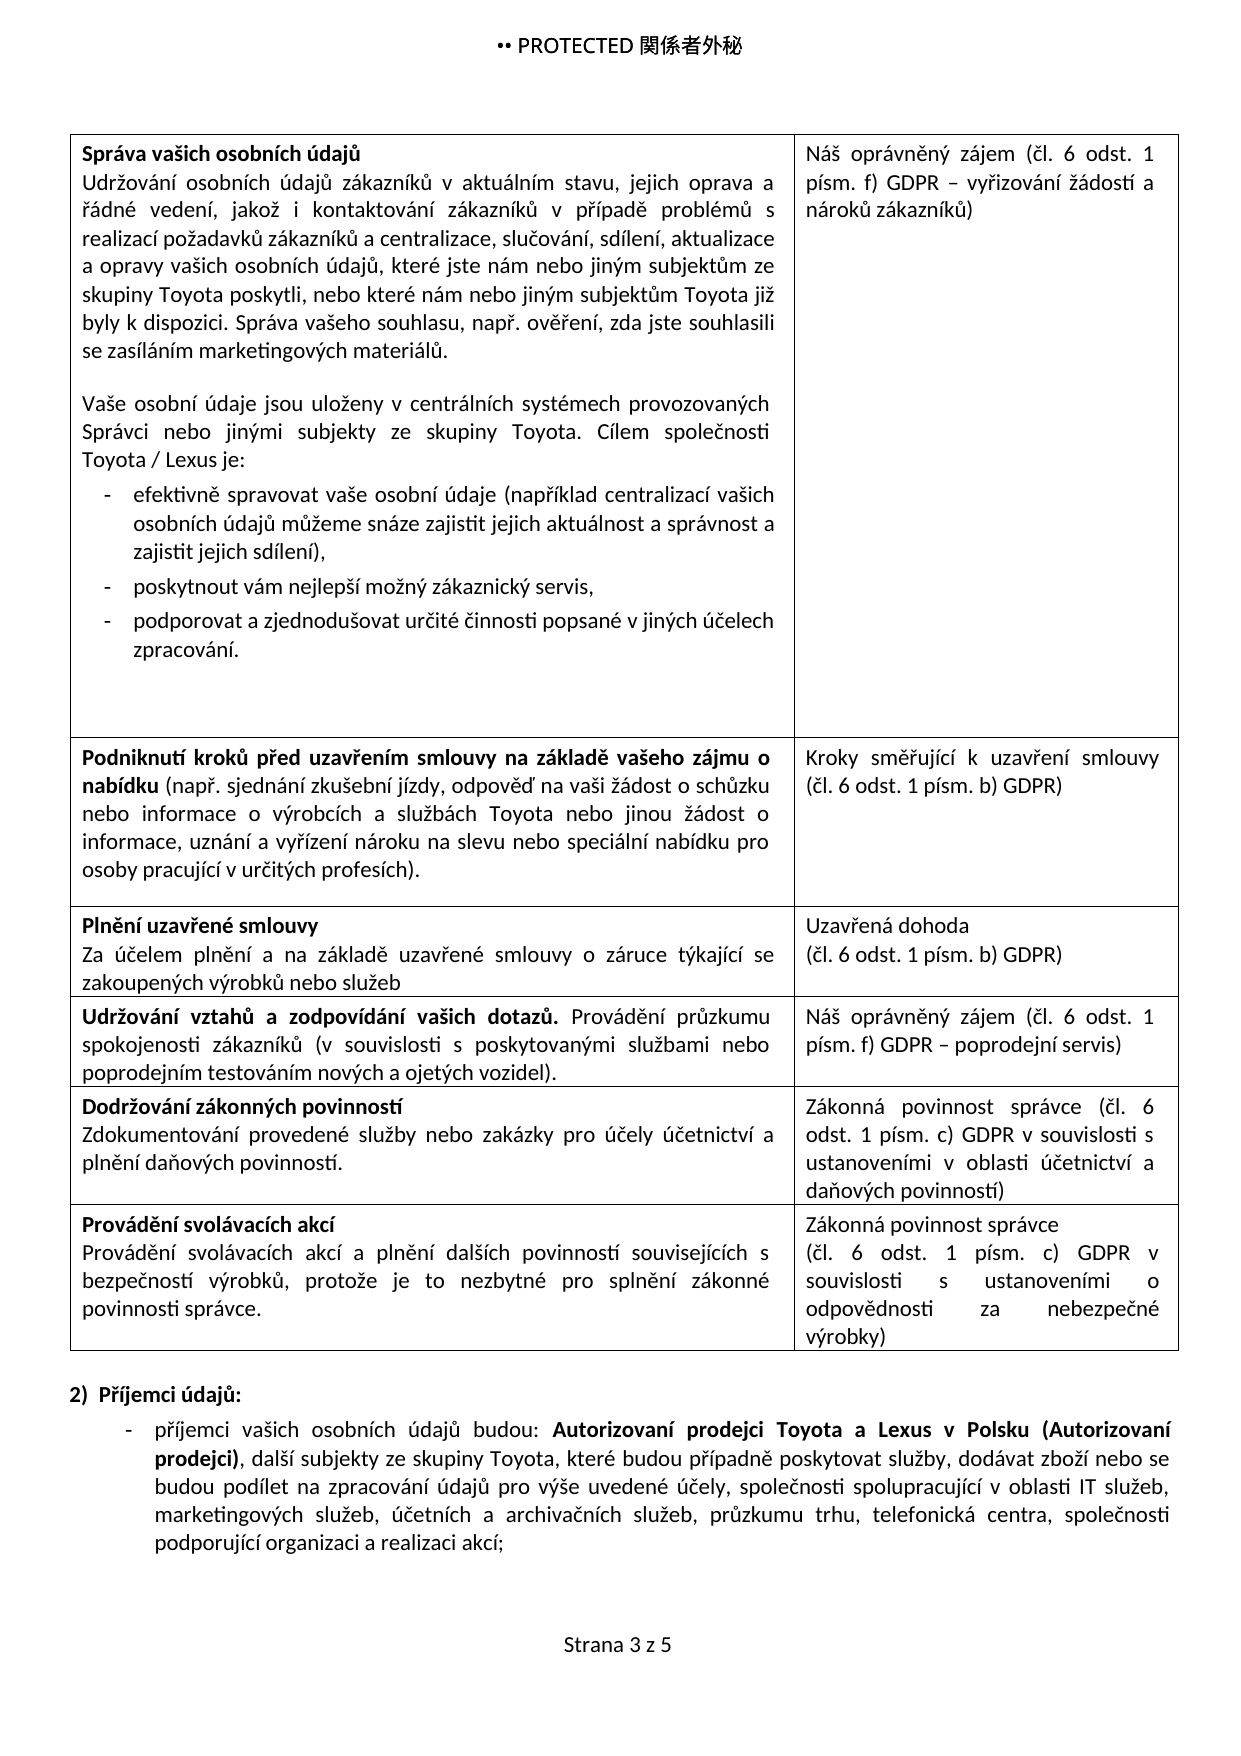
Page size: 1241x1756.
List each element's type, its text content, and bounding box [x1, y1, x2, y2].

table_cell Provádění svolávacích akcí Provádění svolávacích akcí a plnění dalších povinností souvisejících s bezpečností výrobků, protože je to nezbytné pro splnění zákonné povinnosti správce. [71, 1205, 794, 1350]
table_cell Udržování vztahů a zodpovídání vašich dotazů. Provádění průzkumu spokojenosti zákazníků (v souvislosti s poskytovanými službami nebo poprodejním testováním nových a ojetých vozidel). [71, 997, 794, 1086]
table_cell Zákonná povinnost správce (čl. 6 odst. 1 písm. c) GDPR v souvislosti s ustanoveními v oblasti účetnictví a daňových povinností) [795, 1087, 1178, 1204]
table_cell Zákonná povinnost správce (čl. 6 odst. 1 písm. c) GDPR v souvislosti s ustanoveními o odpovědnosti za nebezpečné výrobky) [795, 1205, 1178, 1350]
table_cell Uzavřená dohoda (čl. 6 odst. 1 písm. b) GDPR) [795, 907, 1178, 996]
table_cell Podniknutí kroků před uzavřením smlouvy na základě vašeho zájmu o nabídku (např. sjednání zkušební jízdy, odpověď na vaši žádost o schůzku nebo informace o výrobcích a službách Toyota nebo jinou žádost o informace, uznání a vyřízení nároku na slevu nebo speciální nabídku pro osoby pracující v určitých profesích). [71, 738, 794, 906]
table_cell Náš oprávněný zájem (čl. 6 odst. 1 písm. f) GDPR – vyřizování žádostí a nároků zákazníků) [795, 135, 1178, 737]
list Příjemci údajů: [69, 1380, 1182, 1408]
table_cell Kroky směřující k uzavření smlouvy (čl. 6 odst. 1 písm. b) GDPR) [795, 738, 1178, 906]
list příjemci vašich osobních údajů budou: Autorizovaní prodejci Toyota a Lexus v Polsku (Autorizovaní prodejci), další subjekty ze skupiny Toyota, které budou případně poskytovat služby, dodávat zboží nebo se budou podílet na zpracování údajů pro výše uvedené účely, společnosti spolupracující v oblasti IT služeb, marketingových služeb, účetních a archivačních služeb, průzkumu trhu, telefonická centra, společnosti podporující organizaci a realizaci akcí; [125, 1412, 1171, 1556]
table_cell Dodržování zákonných povinností Zdokumentování provedené služby nebo zakázky pro účely účetnictví a plnění daňových povinností. [71, 1087, 794, 1204]
table_cell Plnění uzavřené smlouvy Za účelem plnění a na základě uzavřené smlouvy o záruce týkající se zakoupených výrobků nebo služeb [71, 907, 794, 996]
table_cell Správa vašich osobních údajů Udržování osobních údajů zákazníků v aktuálním stavu, jejich oprava a řádné vedení, jakož i kontaktování zákazníků v případě problémů s realizací požadavků zákazníků a centralizace, slučování, sdílení, aktualizace a opravy vašich osobních údajů, které jste nám nebo jiným subjektům ze skupiny Toyota poskytli, nebo které nám nebo jiným subjektům Toyota již byly k dispozici. Správa vašeho souhlasu, např. ověření, zda jste souhlasili se zasíláním marketingových materiálů. Vaše osobní údaje jsou uloženy v centrálních systémech provozovaných Správci nebo jinými subjekty ze skupiny Toyota. Cílem společnosti Toyota / Lexus je: efektivně spravovat vaše osobní údaje (například centralizací vašich osobních údajů můžeme snáze zajistit jejich aktuálnost a správnost a zajistit jejich sdílení), poskytnout vám nejlepší možný zákaznický servis, podporovat a zjednodušovat určité činnosti popsané v jiných účelech zpracování. [71, 135, 794, 737]
table_cell Náš oprávněný zájem (čl. 6 odst. 1 písm. f) GDPR – poprodejní servis) [795, 997, 1178, 1086]
